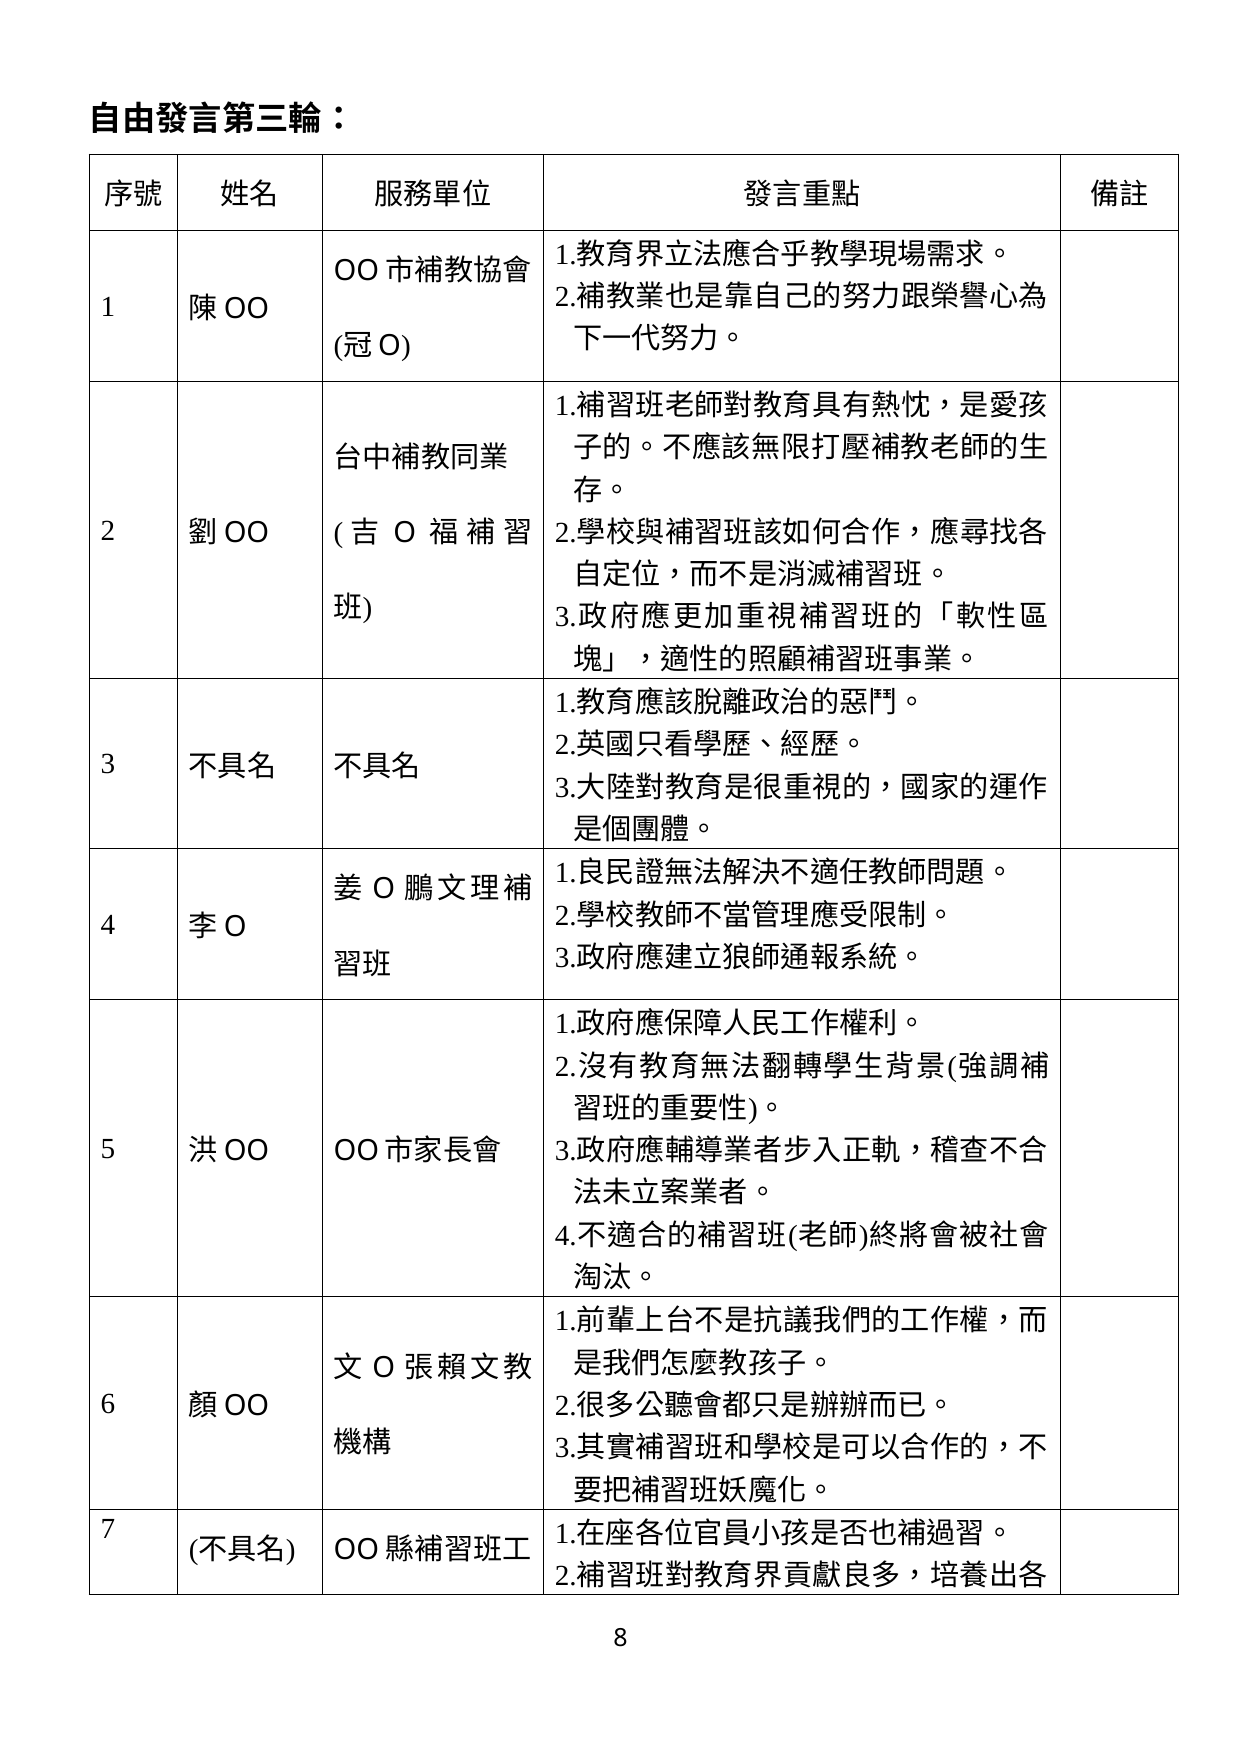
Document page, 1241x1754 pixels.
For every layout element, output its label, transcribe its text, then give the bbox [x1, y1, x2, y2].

table_cell 1.政府應保障人民工作權利。 2.沒有教育無法翻轉學生背景(強調補習班的重要性)。 3.政府應輔導業者步入正軌，稽查不合法未立案業者。 4.不適合的補習班(老師)終將會被社會淘汰。 [544, 1000, 1060, 1296]
table_cell [1061, 382, 1178, 678]
table_cell 1.良民證無法解決不適任教師問題。 2.學校教師不當管理應受限制。 3.政府應建立狼師通報系統。 [544, 849, 1060, 999]
table_cell 1.補習班老師對教育具有熱忱，是愛孩子的。不應該無限打壓補教老師的生存。 2.學校與補習班該如何合作，應尋找各自定位，而不是消滅補習班。 3.政府應更加重視補習班的「軟性區塊」，適性的照顧補習班事業。 [544, 382, 1060, 678]
table_cell 文O張賴文教機構 [323, 1297, 543, 1508]
table_cell [1061, 1510, 1178, 1594]
table_header 姓名 [178, 155, 322, 229]
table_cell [544, 1510, 1060, 1594]
table_cell 顏OO [178, 1297, 322, 1508]
table_cell OO市家長會 [323, 1000, 543, 1296]
table_cell [1061, 231, 1178, 381]
table_cell 李O [178, 849, 322, 999]
table_cell [1061, 1297, 1178, 1508]
table_cell 1.前輩上台不是抗議我們的工作權，而是我們怎麼教孩子。 2.很多公聽會都只是辦辦而已。 3.其實補習班和學校是可以合作的，不要把補習班妖魔化。 [544, 1297, 1060, 1508]
table_cell 1.教育應該脫離政治的惡鬥。 2.英國只看學歷、經歷。 3.大陸對教育是很重視的，國家的運作是個團體。 [544, 679, 1060, 848]
table_cell 3 [90, 679, 177, 848]
table_cell 4 [90, 849, 177, 999]
table_header 備註 [1061, 155, 1178, 229]
table_cell 7 [90, 1510, 177, 1594]
table_header 服務單位 [323, 155, 543, 229]
table_cell [1061, 849, 1178, 999]
table_cell 姜O鵬文理補習班 [323, 849, 543, 999]
table_cell 1 [90, 231, 177, 381]
table_cell 劉OO [178, 382, 322, 678]
table_cell 台中補教同業 (吉O福補習班) [323, 382, 543, 678]
table_cell 陳OO [178, 231, 322, 381]
table_header 序號 [90, 155, 177, 229]
table_cell OO市補教協會(冠O) [323, 231, 543, 381]
text 自由發言第三輪： [89, 78, 1152, 153]
table_cell 洪OO [178, 1000, 322, 1296]
table_cell 不具名 [323, 679, 543, 848]
table_cell 1.教育界立法應合乎教學現場需求。 2.補教業也是靠自己的努力跟榮譽心為下一代努力。 [544, 231, 1060, 381]
table_cell [1061, 1000, 1178, 1296]
table_cell 不具名 [178, 679, 322, 848]
table_cell 2 [90, 382, 177, 678]
table_cell (不具名) [178, 1510, 322, 1594]
table_header 發言重點 [544, 155, 1060, 229]
table_cell 5 [90, 1000, 177, 1296]
table_cell OO縣補習班工會 [323, 1510, 543, 1594]
table_cell 6 [90, 1297, 177, 1508]
table_cell [1061, 679, 1178, 848]
